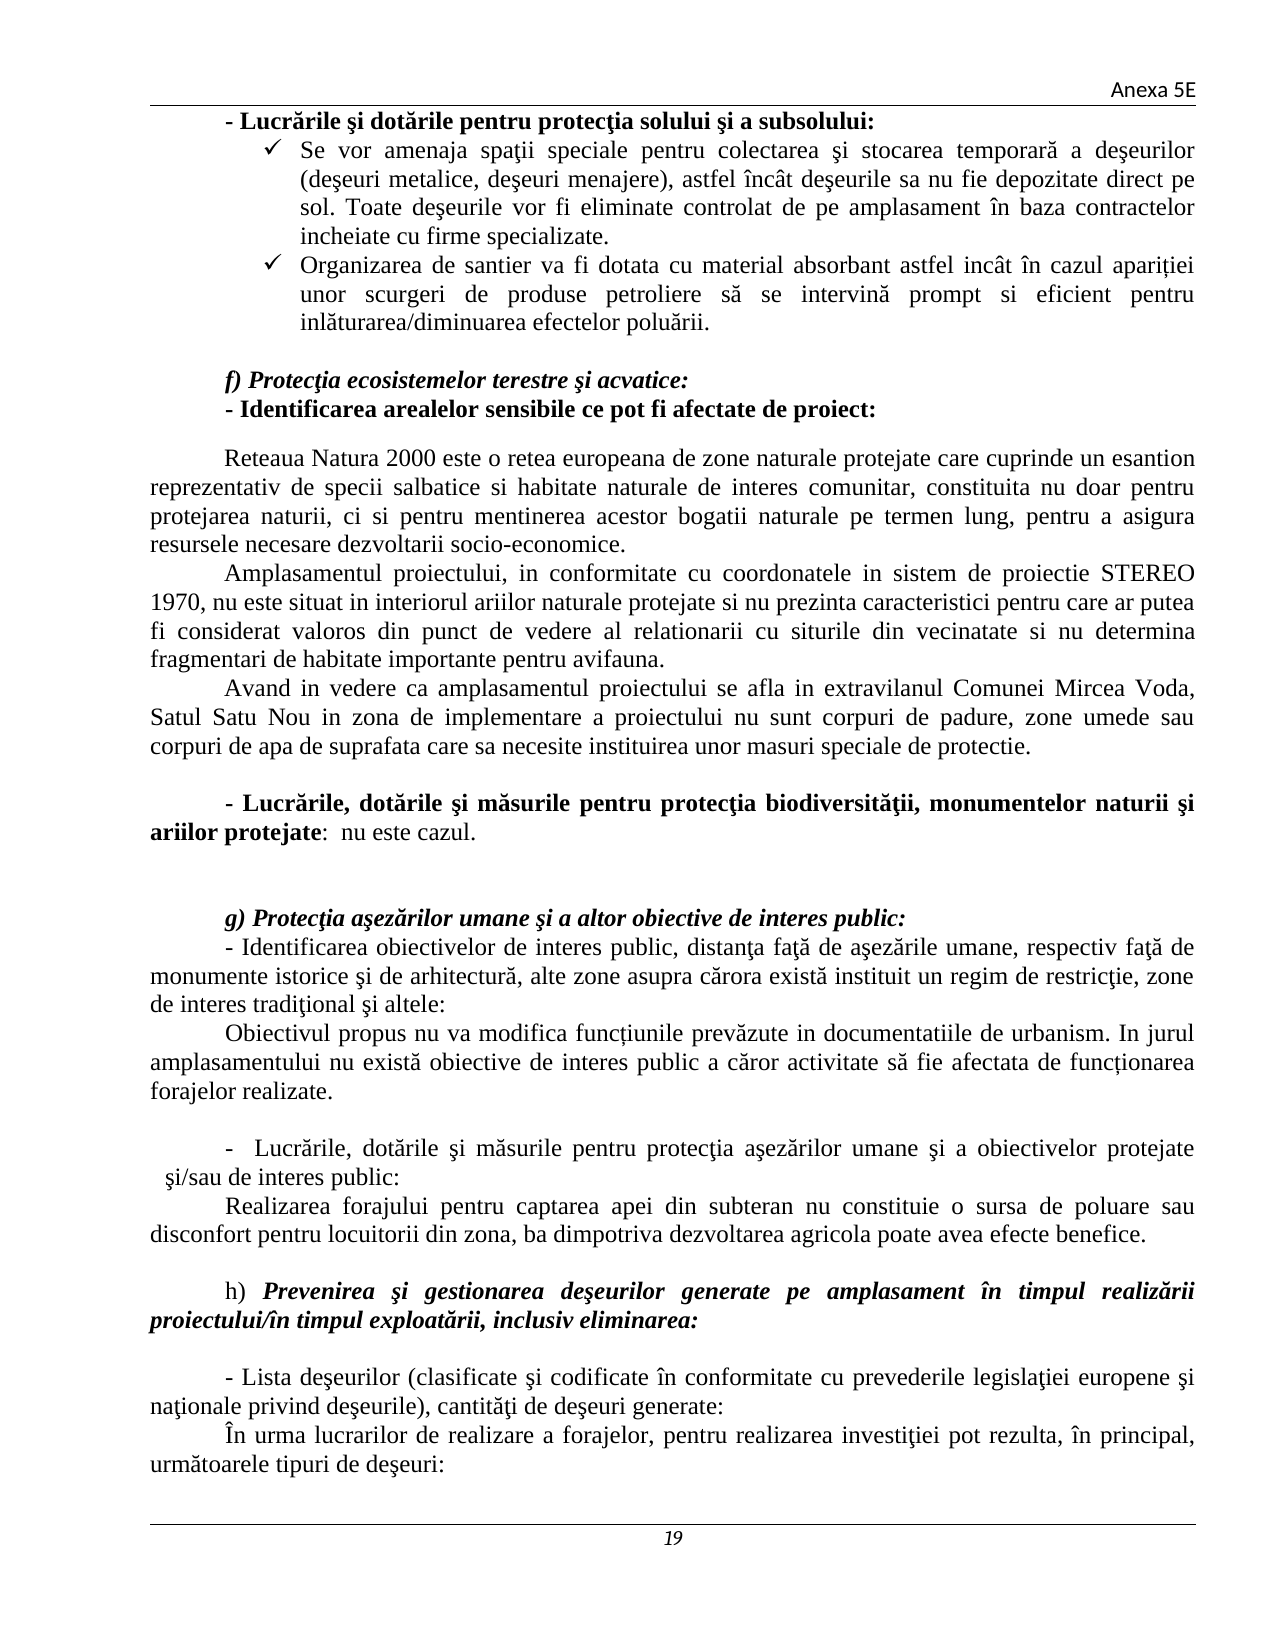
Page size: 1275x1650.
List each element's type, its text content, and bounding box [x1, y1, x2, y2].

text Reteaua Natura 2000 este o retea europeana de zone naturale protejate care cuprinde un esantion reprezentativ de specii salbatice si habitate naturale de interes comunitar, constituita nu doar pentru protejarea naturii, ci si pentru mentinerea acestor bogatii naturale pe termen lung, pentru a asigura resursele necesare dezvoltarii socio-economice. [150, 443, 1196, 558]
text - Identificarea arealelor sensibile ce pot fi afectate de proiect: [150, 394, 1196, 422]
list Se vor amenaja spaţii speciale pentru colectarea şi stocarea temporară a deşeurilor (deşeuri metalice, deşeuri menajere), astfel încât deşeurile sa nu fie depozitate direct pe sol. Toate deşeurile vor fi eliminate controlat de pe amplasament în baza contractelor incheiate cu firme specializate. [262, 135, 1196, 250]
text f) Protecţia ecosistemelor terestre şi acvatice: [150, 365, 1196, 394]
text Avand in vedere ca amplasamentul proiectului se afla in extravilanul Comunei Mircea Voda, Satul Satu Nou in zona de implementare a proiectului nu sunt corpuri de padure, zone umede sau corpuri de apa de suprafata care sa necesite instituirea unor masuri speciale de protectie. [150, 673, 1196, 759]
text În urma lucrarilor de realizare a forajelor, pentru realizarea investiţiei pot rezulta, în principal, următoarele tipuri de deşeuri: [150, 1420, 1196, 1477]
text h) Prevenirea şi gestionarea deşeurilor generate pe amplasament în timpul realizării proiectului/în timpul exploatării, inclusiv eliminarea: [150, 1276, 1196, 1334]
text - Lucrările, dotările şi măsurile pentru protecţia biodiversităţii, monumentelor naturii şi ariilor protejate: nu este cazul. [150, 788, 1196, 846]
list Organizarea de santier va fi dotata cu material absorbant astfel incât în cazul apariției unor scurgeri de produse petroliere să se intervină prompt si eficient pentru inlăturarea/diminuarea efectelor poluării. [262, 250, 1196, 336]
text - Lista deşeurilor (clasificate şi codificate în conformitate cu prevederile legislaţiei europene şi naţionale privind deşeurile), cantităţi de deşeuri generate: [150, 1362, 1196, 1420]
text Amplasamentul proiectului, in conformitate cu coordonatele in sistem de proiectie STEREO 1970, nu este situat in interiorul ariilor naturale protejate si nu prezinta caracteristici pentru care ar putea fi considerat valoros din punct de vedere al relationarii cu siturile din vecinatate si nu determina fragmentari de habitate importante pentru avifauna. [150, 558, 1196, 673]
text Obiectivul propus nu va modifica funcțiunile prevăzute in documentatiile de urbanism. In jurul amplasamentului nu există obiective de interes public a căror activitate să fie afectata de funcționarea forajelor realizate. [150, 1018, 1196, 1104]
text Realizarea forajului pentru captarea apei din subteran nu constituie o sursa de poluare sau disconfort pentru locuitorii din zona, ba dimpotriva dezvoltarea agricola poate avea efecte benefice. [150, 1191, 1196, 1248]
text - Lucrările şi dotările pentru protecţia solului şi a subsolului: [150, 106, 1196, 135]
text - Identificarea obiectivelor de interes public, distanţa faţă de aşezările umane, respectiv faţă de monumente istorice şi de arhitectură, alte zone asupra cărora există instituit un regim de restricţie, zone de interes tradiţional şi altele: [150, 932, 1196, 1018]
text - Lucrările, dotările şi măsurile pentru protecţia aşezărilor umane şi a obiectivelor protejate şi/sau de interes public: [165, 1133, 1196, 1191]
text g) Protecţia aşezărilor umane şi a altor obiective de interes public: [150, 903, 1196, 932]
